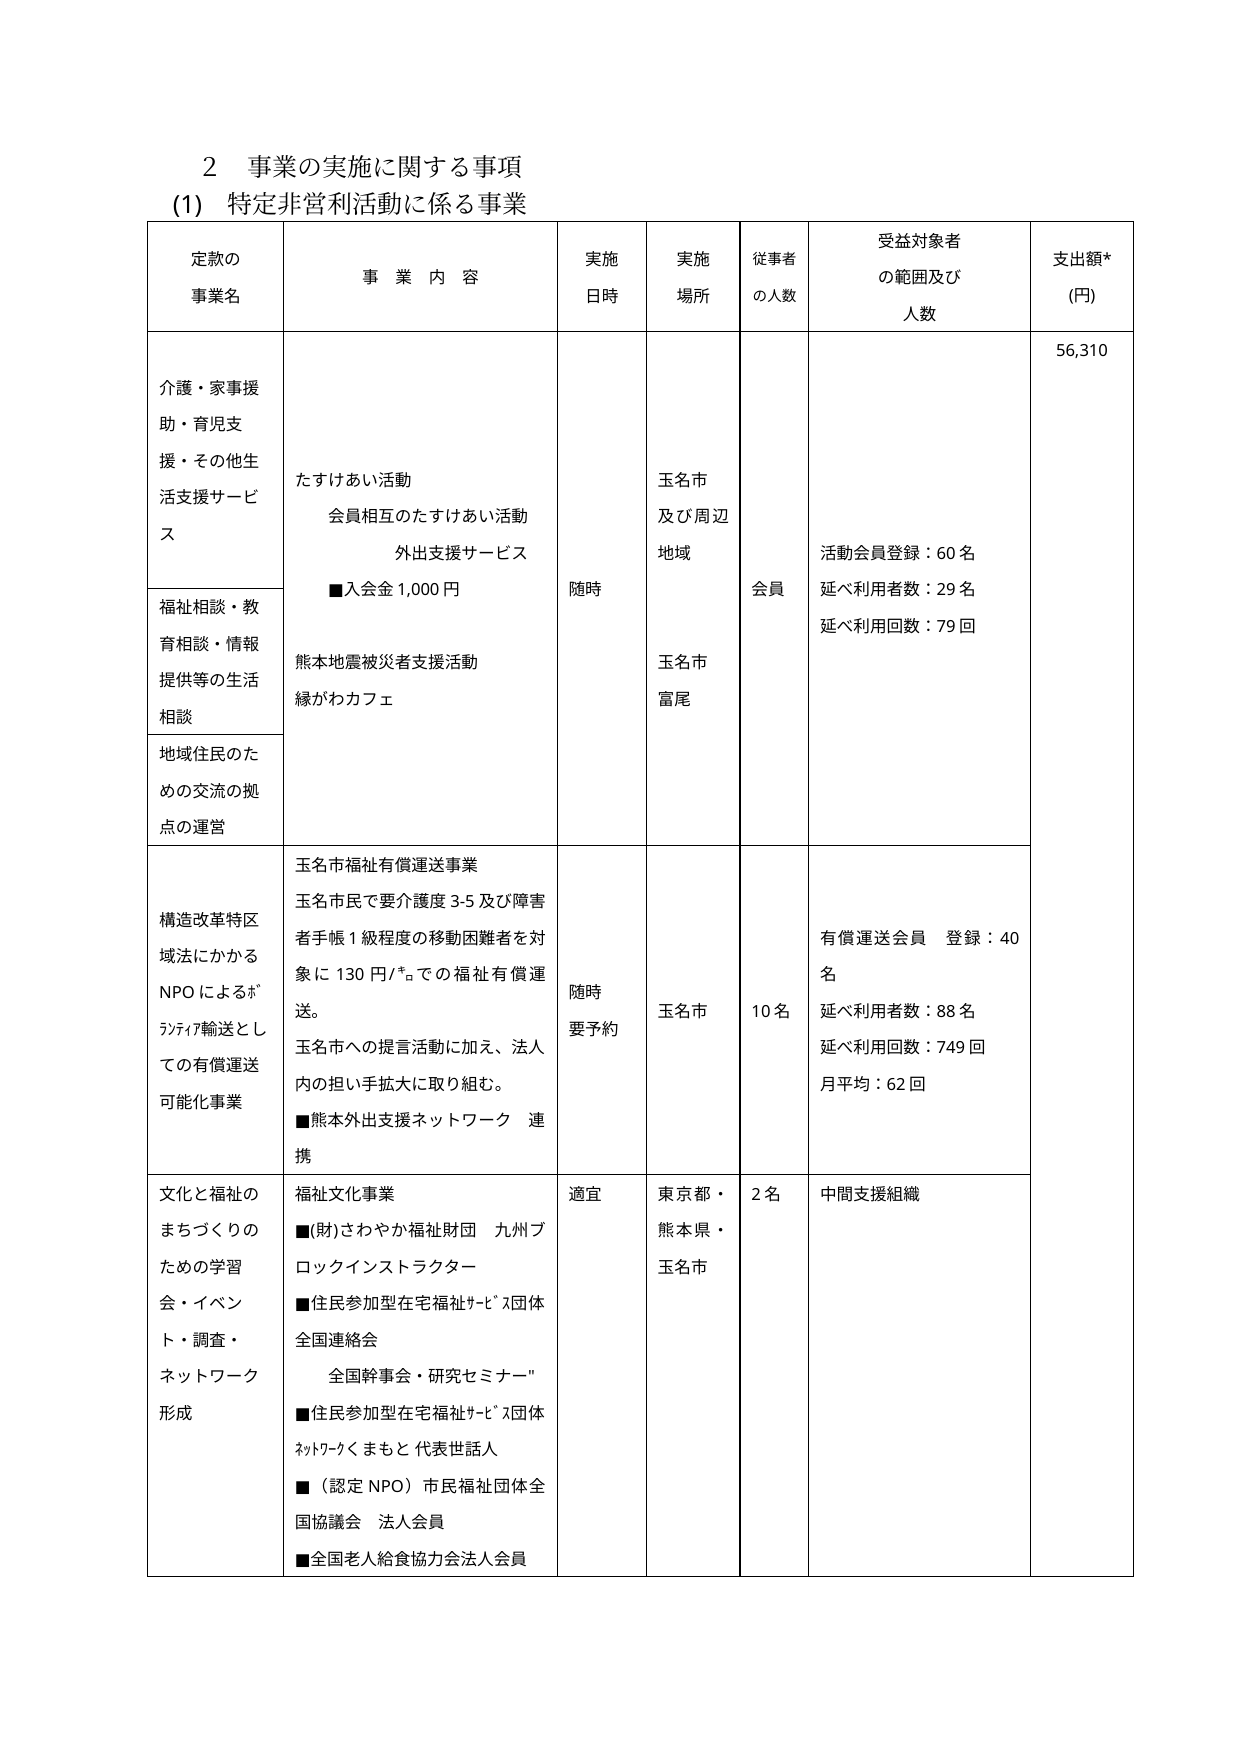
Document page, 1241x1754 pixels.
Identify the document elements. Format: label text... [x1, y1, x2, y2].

table_cell 中間支援組織 [809, 1175, 1030, 1576]
table_cell 玉名市福祉有償運送事業 玉名市民で要介護度3-5及び障害者手帳1級程度の移動困難者を対象に130円/㌔での福祉有償運送。 玉名市への提言活動に加え、法人内の担い手拡大に取り組む。 ■熊本外出支援ネットワーク 連携 [284, 846, 557, 1174]
table_cell 随時 [558, 332, 646, 845]
table_cell 東京都・熊本県・玉名市 [647, 1175, 739, 1576]
table_cell 10名 [741, 846, 808, 1174]
table_cell 介護・家事援助・育児支援・その他生活支援サービス [148, 332, 283, 587]
table_cell 適宜 [558, 1175, 646, 1576]
table_header 定款の 事業名 [148, 222, 283, 331]
text (1) 特定非営利活動に係る事業 [148, 184, 1092, 221]
table_cell 活動会員登録：60名 延べ利用者数：29名 延べ利用回数：79回 [809, 332, 1030, 845]
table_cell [148, 1175, 283, 1576]
table_cell 随時 要予約 [558, 846, 646, 1174]
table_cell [284, 1175, 557, 1576]
table_header 事 業 内 容 [284, 222, 557, 331]
table_cell 玉名市 及び周辺地域 玉名市 富尾 [647, 332, 739, 845]
table_cell 地域住民のための交流の拠点の運営 [148, 735, 283, 845]
table_header 従事者の人数 [741, 222, 808, 331]
table_header 実施 日時 [558, 222, 646, 331]
table_header 受益対象者 の範囲及び 人数 [809, 222, 1030, 331]
table_cell 有償運送会員 登録：40名 延べ利用者数：88名 延べ利用回数：749回 月平均：62回 [809, 846, 1030, 1174]
table_cell 2名 [741, 1175, 808, 1576]
table_cell 56,310 [1031, 332, 1133, 1576]
table_cell たすけあい活動 会員相互のたすけあい活動 外出支援サービス ■入会金1,000円 熊本地震被災者支援活動 縁がわカフェ [284, 332, 557, 845]
table_cell 福祉相談・教育相談・情報提供等の生活相談 [148, 589, 283, 734]
table_header 実施 場所 [647, 222, 739, 331]
table_cell 玉名市 [647, 846, 739, 1174]
table_cell 会員 [741, 332, 808, 845]
table_header 支出額* (円) [1031, 222, 1133, 331]
text ２ 事業の実施に関する事項 [148, 148, 1092, 184]
table_cell 構造改革特区域法にかかるNPOによるﾎﾞﾗﾝﾃｨｱ輸送としての有償運送可能化事業 [148, 846, 283, 1174]
